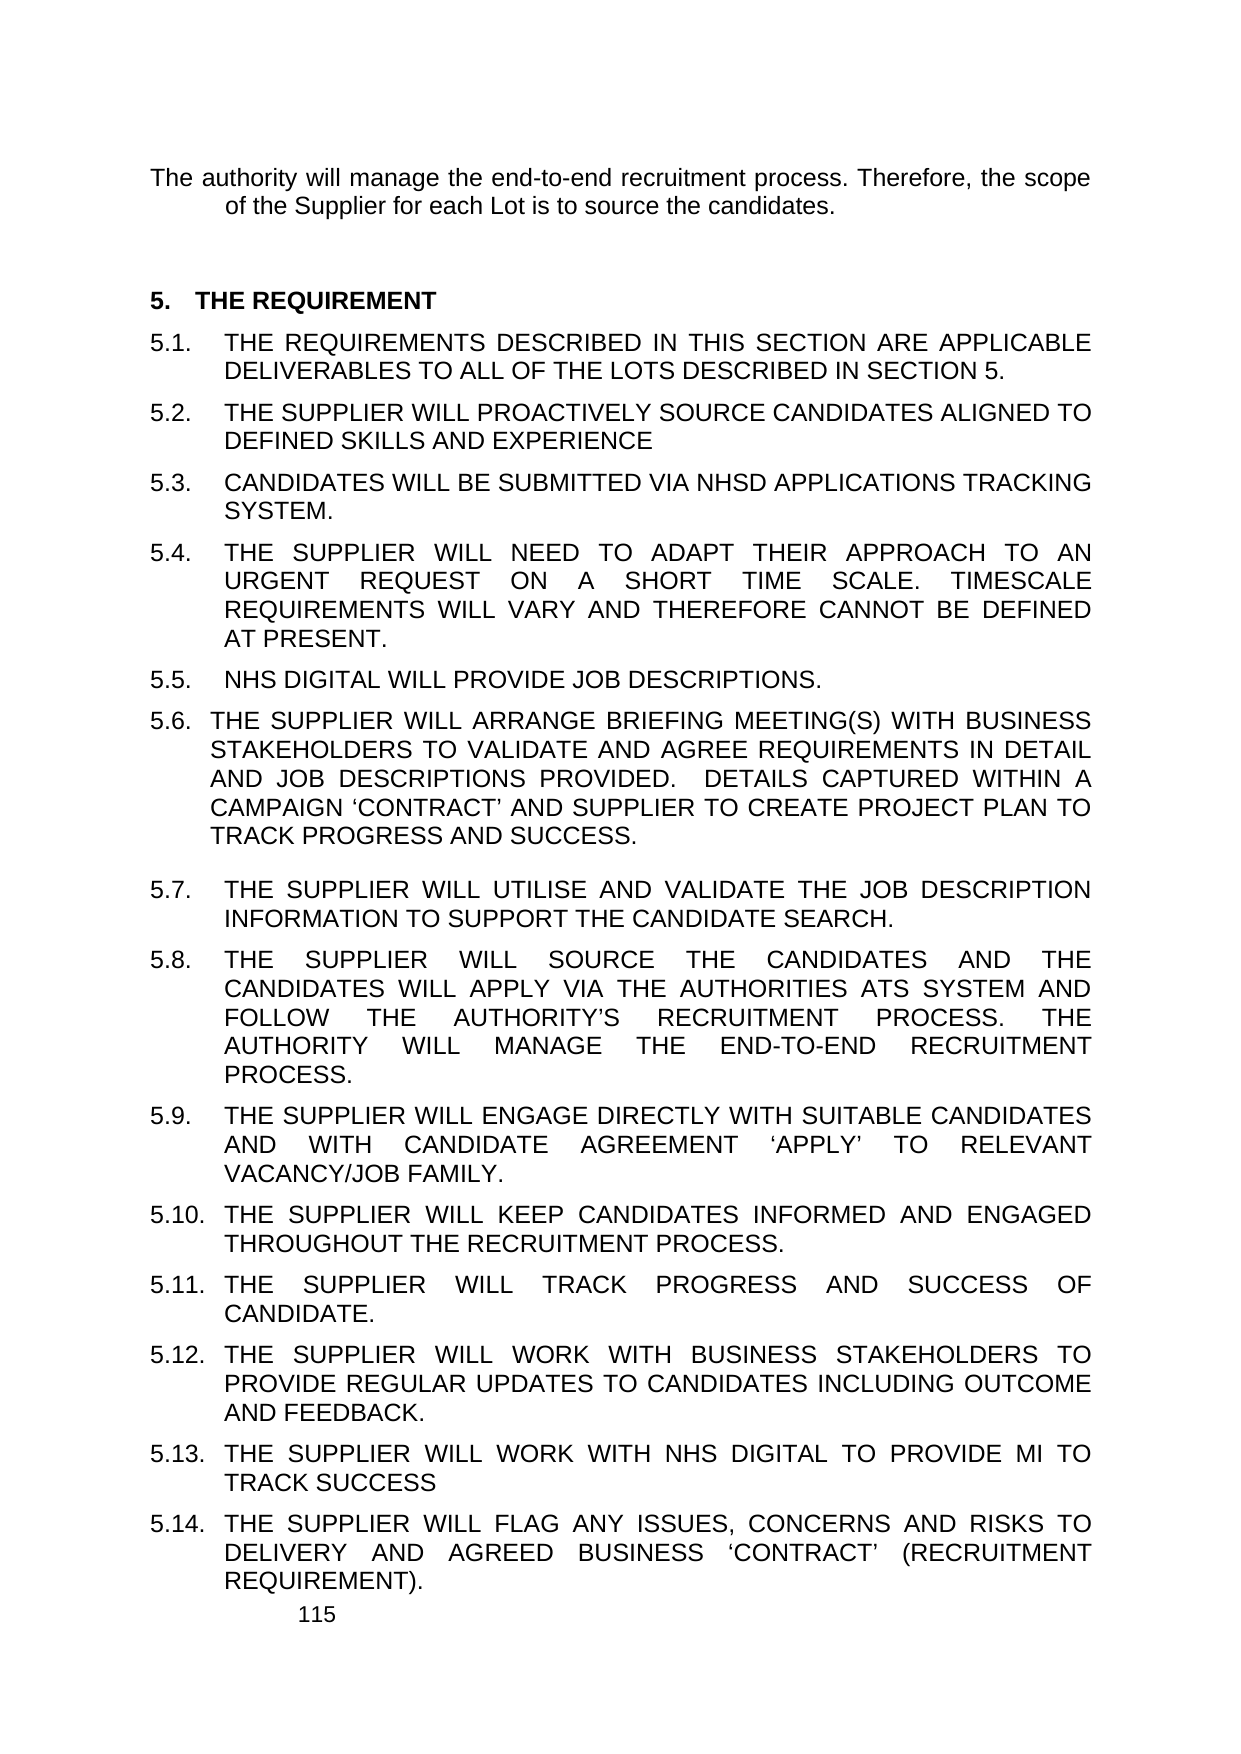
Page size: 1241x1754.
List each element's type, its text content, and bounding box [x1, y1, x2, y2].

subtitle The Supplier will source the candidates and the candidates will apply via the authorities ATS system and follow the authority’s recruitment process. The authority will manage the end-to-end recruitment process. [150, 945, 1093, 1089]
subtitle The Supplier will keep candidates informed and engaged throughout the recruitment process. [150, 1200, 1093, 1257]
subtitle The Supplier will engage directly with suitable candidates and with candidate agreement ‘apply’ to relevant vacancy/job family. [150, 1101, 1093, 1187]
subtitle The Supplier will work with NHS Digital to provide MI to track success [150, 1439, 1093, 1496]
subtitle The requirements described in this section are applicable deliverables to all of the Lots described in Section 5. [150, 327, 1093, 385]
subtitle Candidates will be submitted via NHSD applications tracking system. [150, 467, 1093, 525]
subtitle The authority will manage the end-to-end recruitment process. Therefore, the scope of the Supplier for each Lot is to source the candidates. [150, 162, 1093, 220]
subtitle THE REQUIREMENT [150, 286, 1093, 315]
subtitle The Supplier will need to adapt their approach to an urgent request on a short time scale. Timescale requirements will vary and therefore cannot be defined at present. [150, 537, 1093, 652]
subtitle The Supplier will work with Business stakeholders to provide regular updates to candidates including outcome and feedback. [150, 1340, 1093, 1426]
subtitle The Supplier will proactively source candidates aligned to defined skills and experience [150, 397, 1093, 455]
subtitle The Supplier will utilise and validate the Job Description information to support the candidate search. [150, 875, 1093, 932]
subtitle The Supplier will track progress and success of candidate. [150, 1270, 1093, 1327]
subtitle The Supplier will arrange briefing meeting(s) with business stakeholders to validate and agree requirements in detail and Job Descriptions provided. Details captured within a campaign ‘contract’ and supplier to create project plan to track progress and success. [150, 706, 1093, 850]
subtitle NHS Digital will provide Job Descriptions. [150, 665, 1093, 694]
subtitle The Supplier will flag any issues, concerns and risks to delivery and agreed business ‘contract’ (recruitment requirement). [150, 1509, 1093, 1595]
